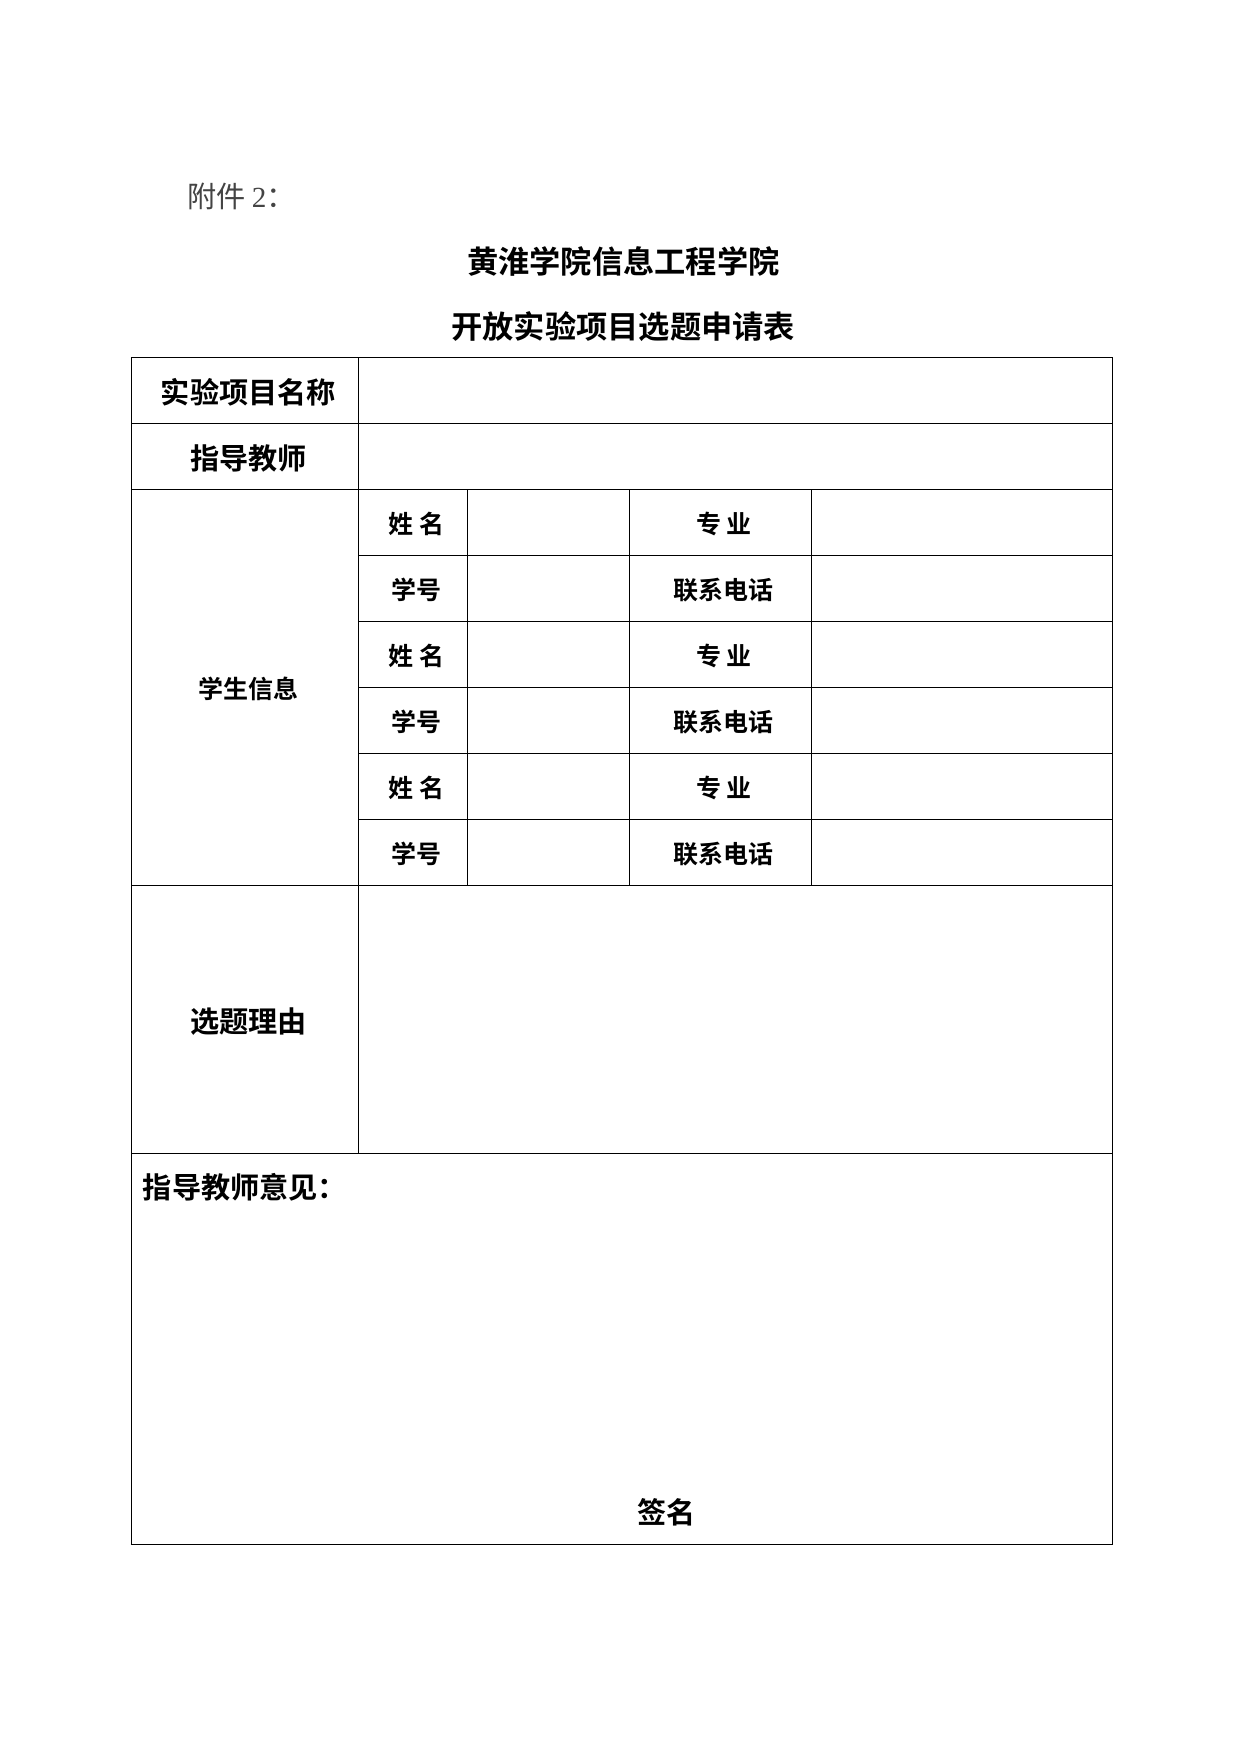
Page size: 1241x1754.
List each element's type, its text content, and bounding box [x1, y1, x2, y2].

table_cell 选题理由 [132, 886, 358, 1153]
table_cell [812, 556, 1112, 621]
table_cell 专 业 [630, 622, 811, 687]
table_cell [468, 688, 629, 753]
table_cell 学号 [359, 820, 467, 885]
table_cell 指导教师 [132, 424, 358, 489]
table_header 实验项目名称 [132, 358, 358, 423]
text 开放实验项目选题申请表 [187, 292, 1059, 357]
table_cell [812, 754, 1112, 819]
table_cell 姓 名 [359, 754, 467, 819]
table_cell [812, 820, 1112, 885]
table_cell 联系电话 [630, 688, 811, 753]
table_cell [468, 490, 629, 555]
table_cell [812, 490, 1112, 555]
table_cell 姓 名 [359, 622, 467, 687]
table_cell [812, 622, 1112, 687]
table_cell 学号 [359, 688, 467, 753]
table_cell 联系电话 [630, 556, 811, 621]
text 附件2： [187, 162, 1059, 227]
table_cell 指导教师意见： 签名 年 月 日 [132, 1154, 1112, 1544]
table_cell 联系电话 [630, 820, 811, 885]
table_cell 学号 [359, 556, 467, 621]
table_cell [812, 688, 1112, 753]
table_cell [468, 820, 629, 885]
text 黄淮学院信息工程学院 [187, 227, 1059, 292]
table_cell 专 业 [630, 754, 811, 819]
table_cell [468, 754, 629, 819]
table_cell [468, 556, 629, 621]
table_cell [359, 424, 1112, 489]
table_cell [359, 886, 1112, 1153]
table_cell 学生信息 [132, 490, 358, 885]
table_cell 专 业 [630, 490, 811, 555]
table_header [359, 358, 1112, 423]
table_cell 姓 名 [359, 490, 467, 555]
table_cell [468, 622, 629, 687]
